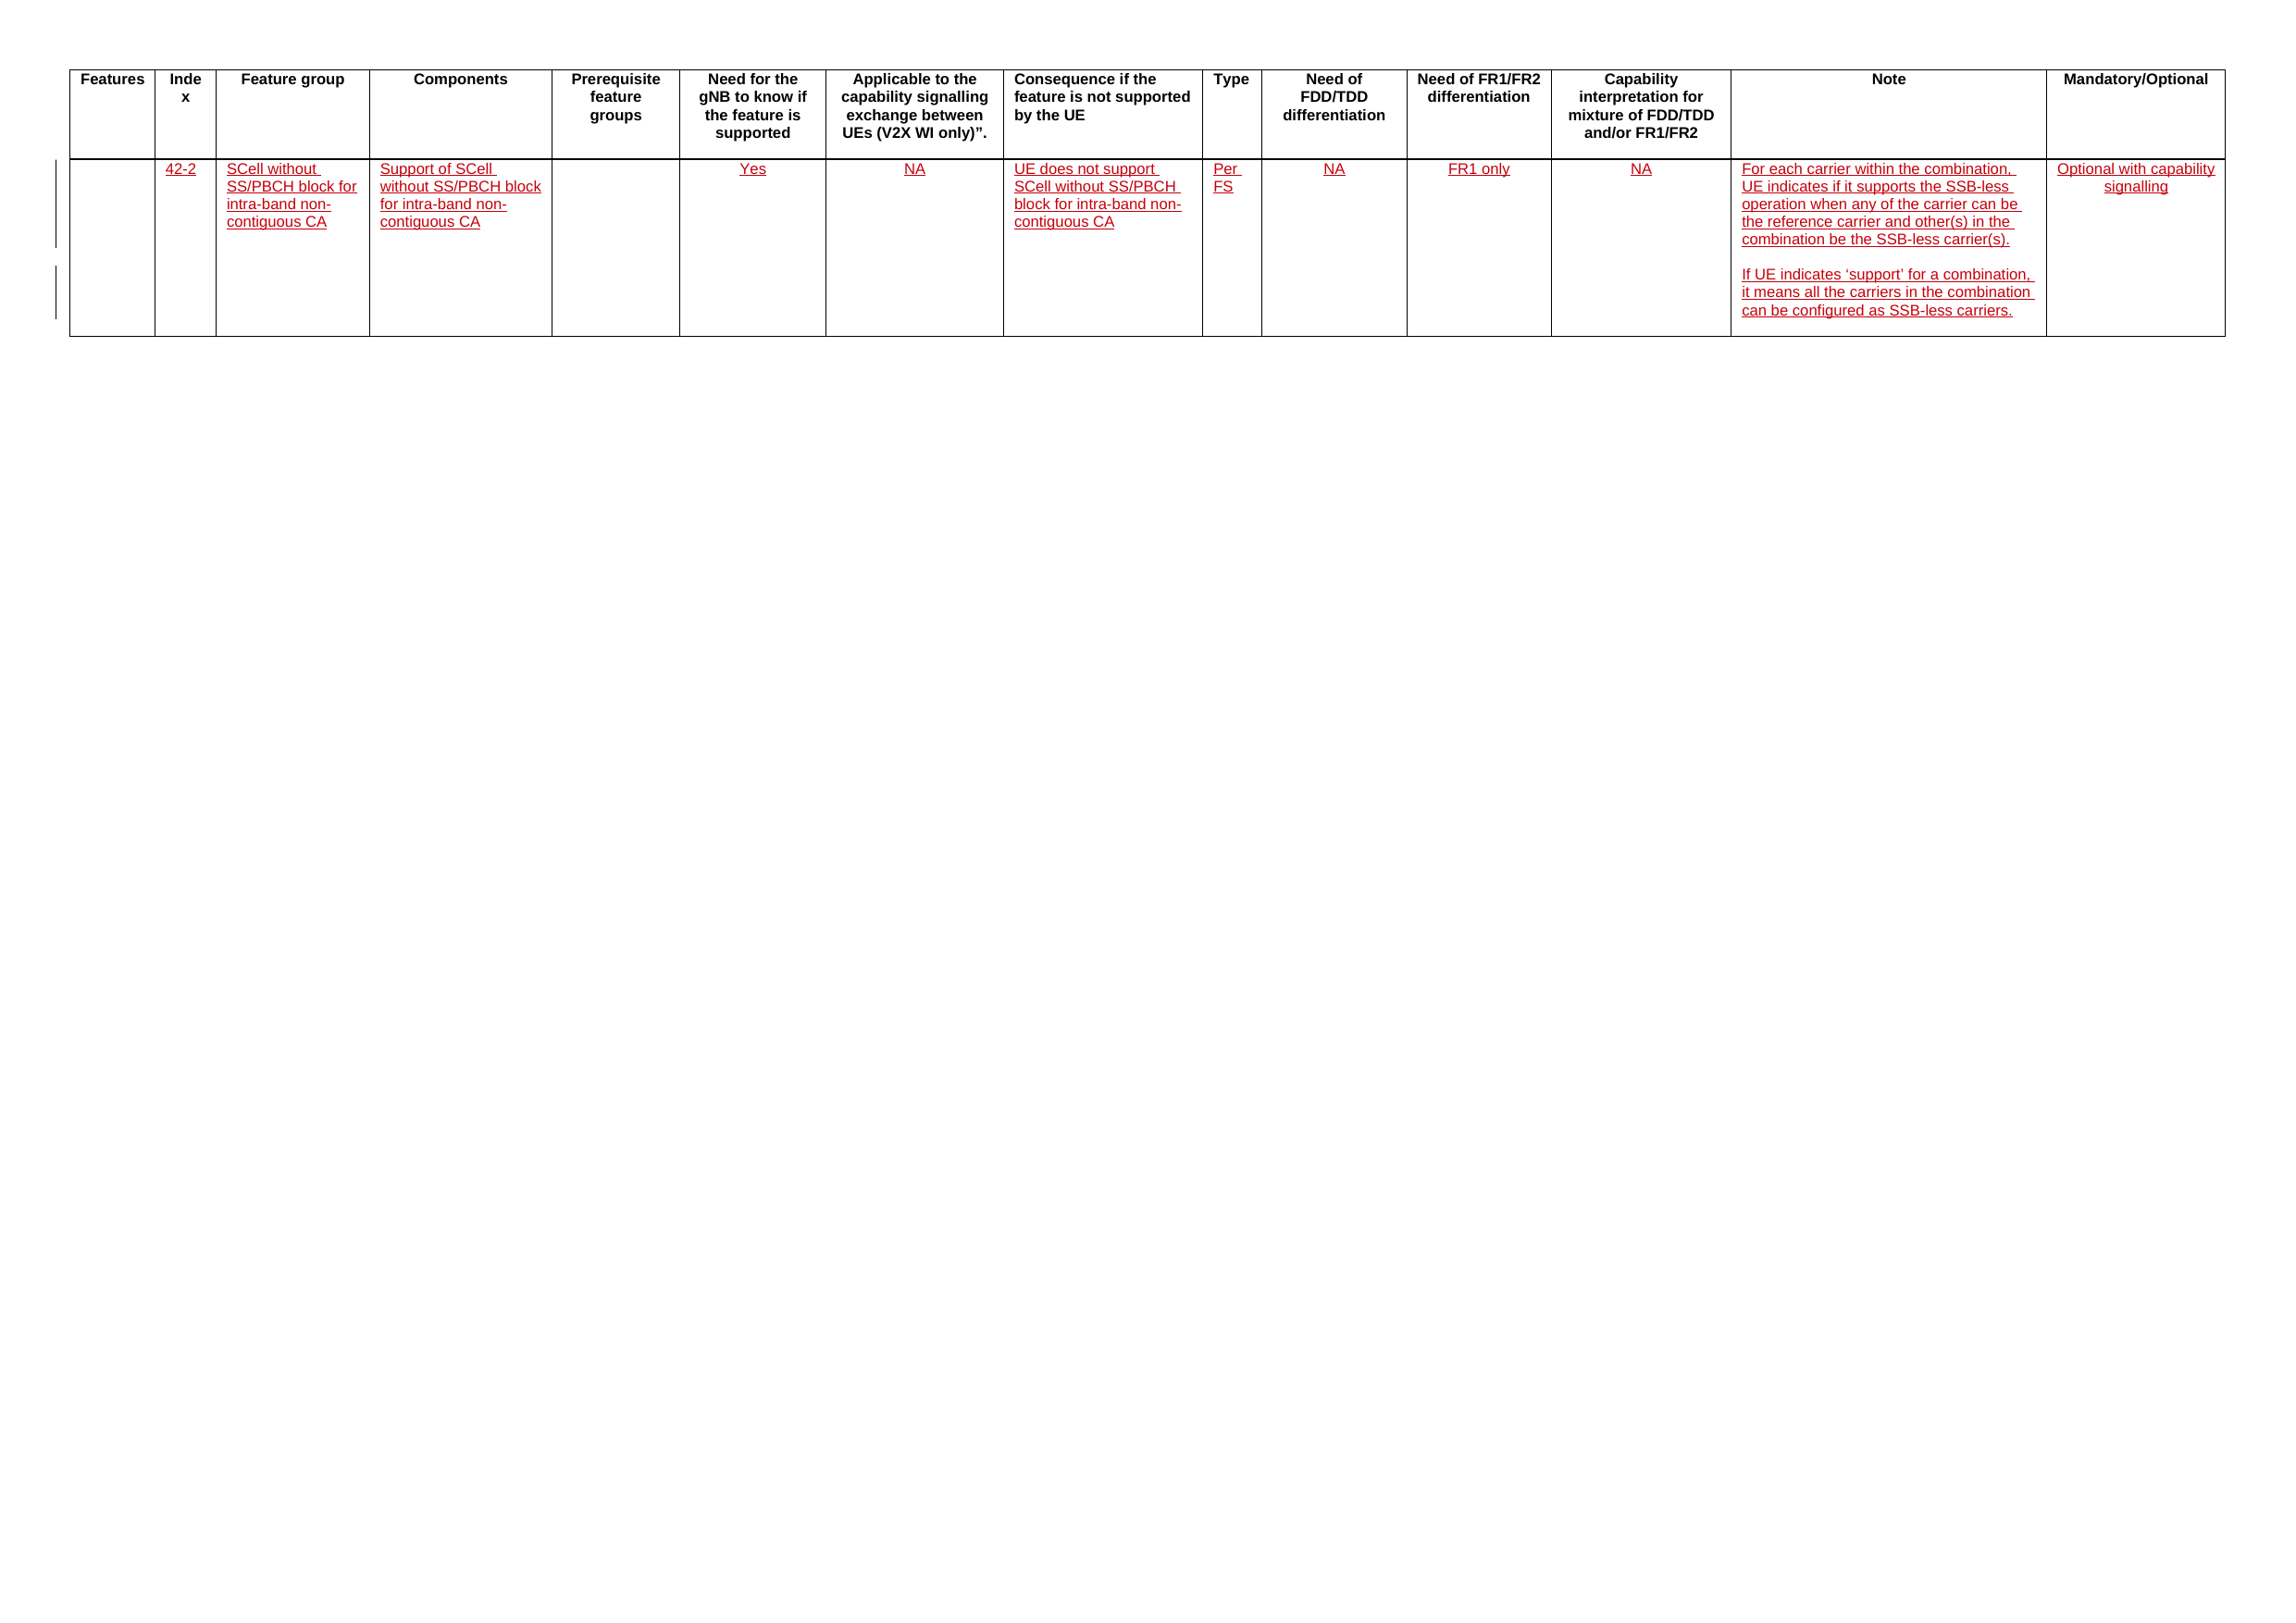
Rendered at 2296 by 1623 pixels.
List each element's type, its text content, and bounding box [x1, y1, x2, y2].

table_cell [70, 160, 155, 336]
table_header Consequence if the feature is not supported by the UE [1004, 70, 1202, 158]
table_cell [680, 160, 825, 336]
table_header Capability interpretation for mixture of FDD/TDD and/or FR1/FR2 [1552, 70, 1731, 158]
table_cell [1731, 160, 2046, 336]
table_header Mandatory/Optional [2047, 70, 2225, 158]
table_header Feature group [217, 70, 369, 158]
table_cell [1004, 160, 1202, 336]
table_header Need for the gNB to know if the feature is supported [680, 70, 825, 158]
table_cell [1552, 160, 1731, 336]
table_header Applicable to the capability signalling exchange between UEs (V2X WI only)”. [826, 70, 1003, 158]
table_cell [1203, 160, 1261, 336]
table_cell [155, 160, 216, 336]
table_cell [552, 160, 679, 336]
table_header Note [1731, 70, 2046, 158]
table_header Features [70, 70, 155, 158]
table_header Index [155, 70, 216, 158]
table_cell [826, 160, 1003, 336]
table_header Need of FR1/FR2 differentiation [1408, 70, 1551, 158]
table_header Components [370, 70, 552, 158]
table_cell [1262, 160, 1407, 336]
table_cell [1408, 160, 1551, 336]
table_header Need of FDD/TDD differentiation [1262, 70, 1407, 158]
table_header Prerequisite feature groups [552, 70, 679, 158]
table_cell [217, 160, 369, 336]
table_cell [370, 160, 552, 336]
table_cell [2047, 160, 2225, 336]
table_header Type [1203, 70, 1261, 158]
